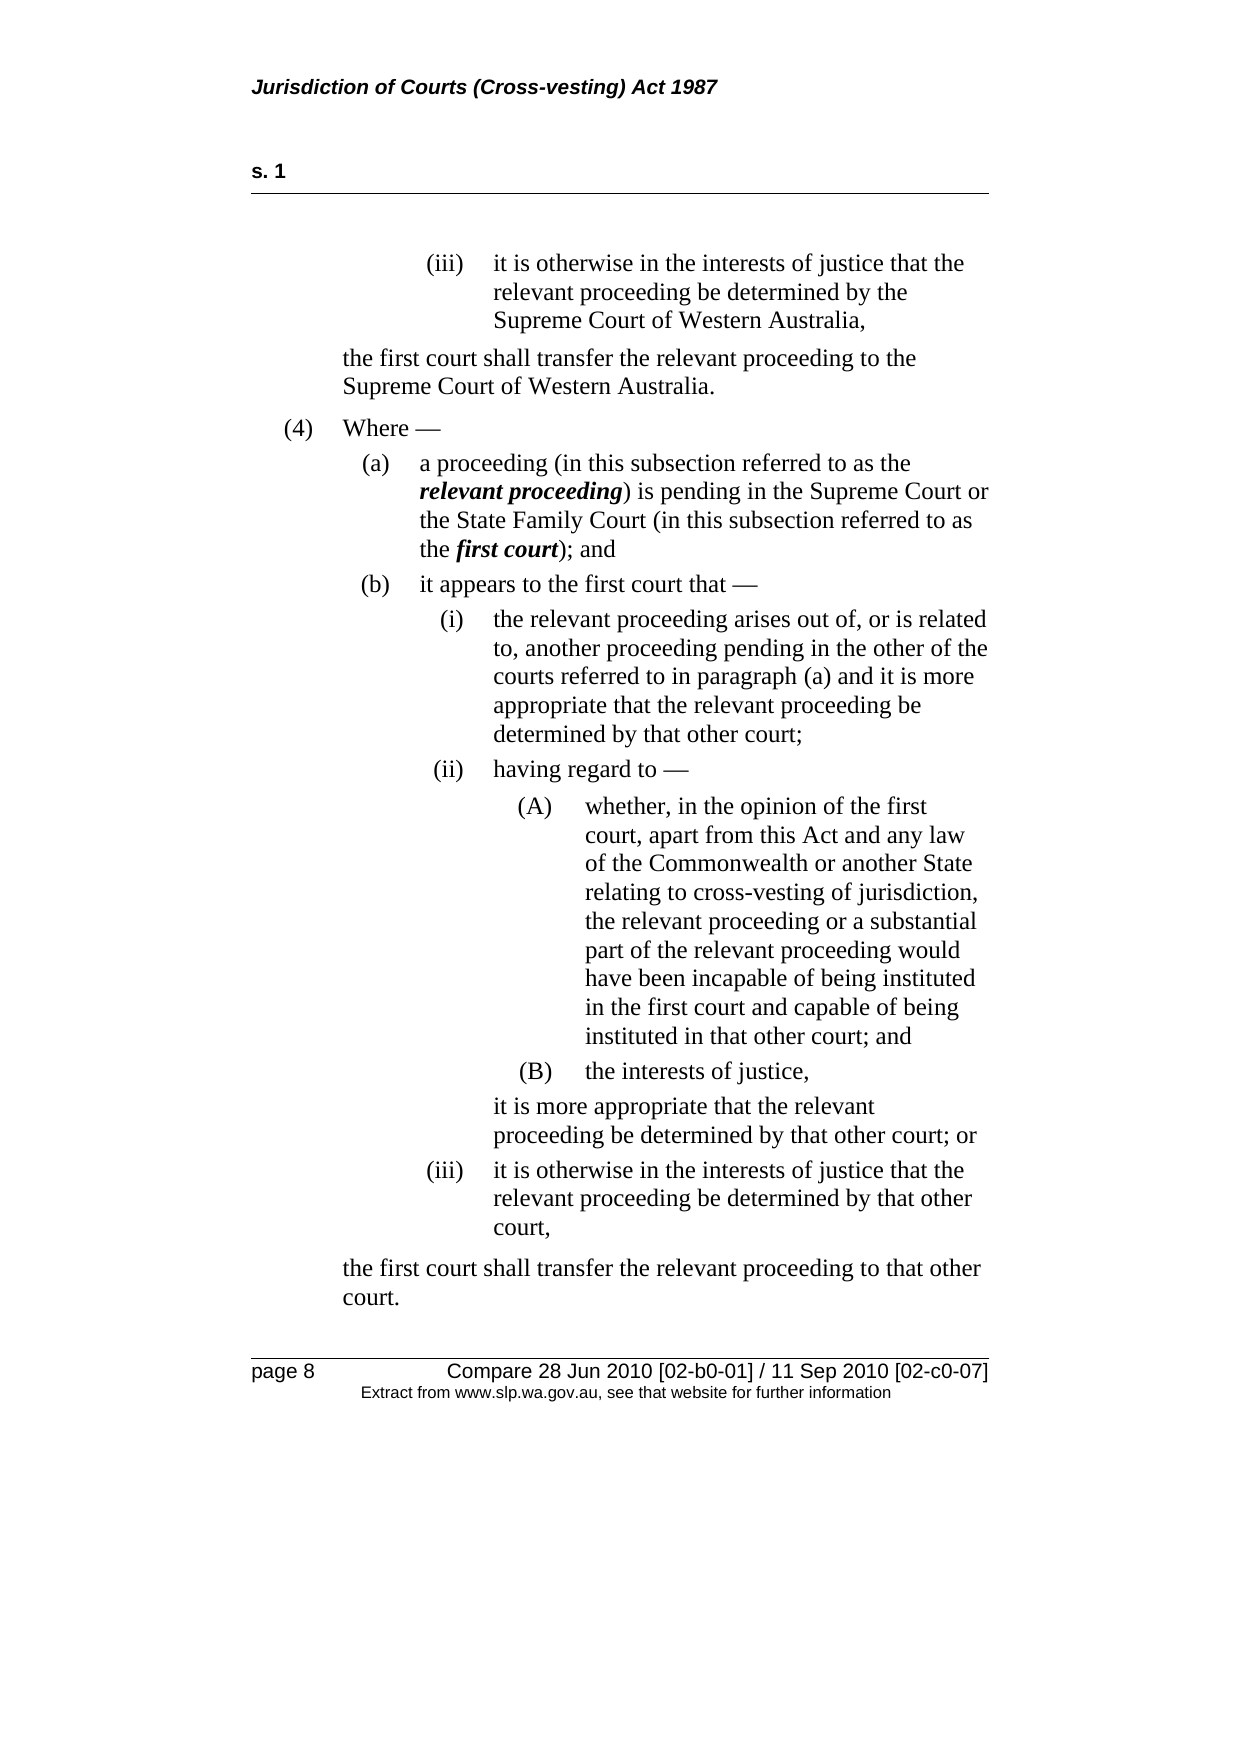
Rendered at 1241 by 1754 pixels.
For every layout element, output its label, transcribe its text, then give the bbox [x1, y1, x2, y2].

text (a) a proceeding (in this subsection referred to as the relevant proceeding) is pending in the Supreme Court or the State Family Court (in this subsection referred to as the first court); and [251, 448, 989, 563]
text (ii) having regard to — [251, 754, 989, 783]
text the first court shall transfer the relevant proceeding to that other court. [251, 1253, 989, 1311]
text (B) the interests of justice, [251, 1056, 989, 1085]
text the first court shall transfer the relevant proceeding to the Supreme Court of Western Australia. [251, 343, 989, 400]
text (b) it appears to the first court that — [251, 569, 989, 598]
text (iii) it is otherwise in the interests of justice that the relevant proceeding be determined by the Supreme Court of Western Australia, [251, 248, 989, 334]
text it is more appropriate that the relevant proceeding be determined by that other court; or [251, 1091, 989, 1148]
text (iii) it is otherwise in the interests of justice that the relevant proceeding be determined by that other court, [251, 1155, 989, 1241]
text (i) the relevant proceeding arises out of, or is related to, another proceeding pending in the other of the courts referred to in paragraph (a) and it is more appropriate that the relevant proceeding be determined by that other court; [251, 604, 989, 748]
text (4) Where — [251, 413, 989, 441]
text (A) whether, in the opinion of the first court, apart from this Act and any law of the Commonwealth or another State relating to cross-vesting of jurisdiction, the relevant proceeding or a substantial part of the relevant proceeding would have been incapable of being instituted in the first court and capable of being instituted in that other court; and [251, 791, 989, 1050]
